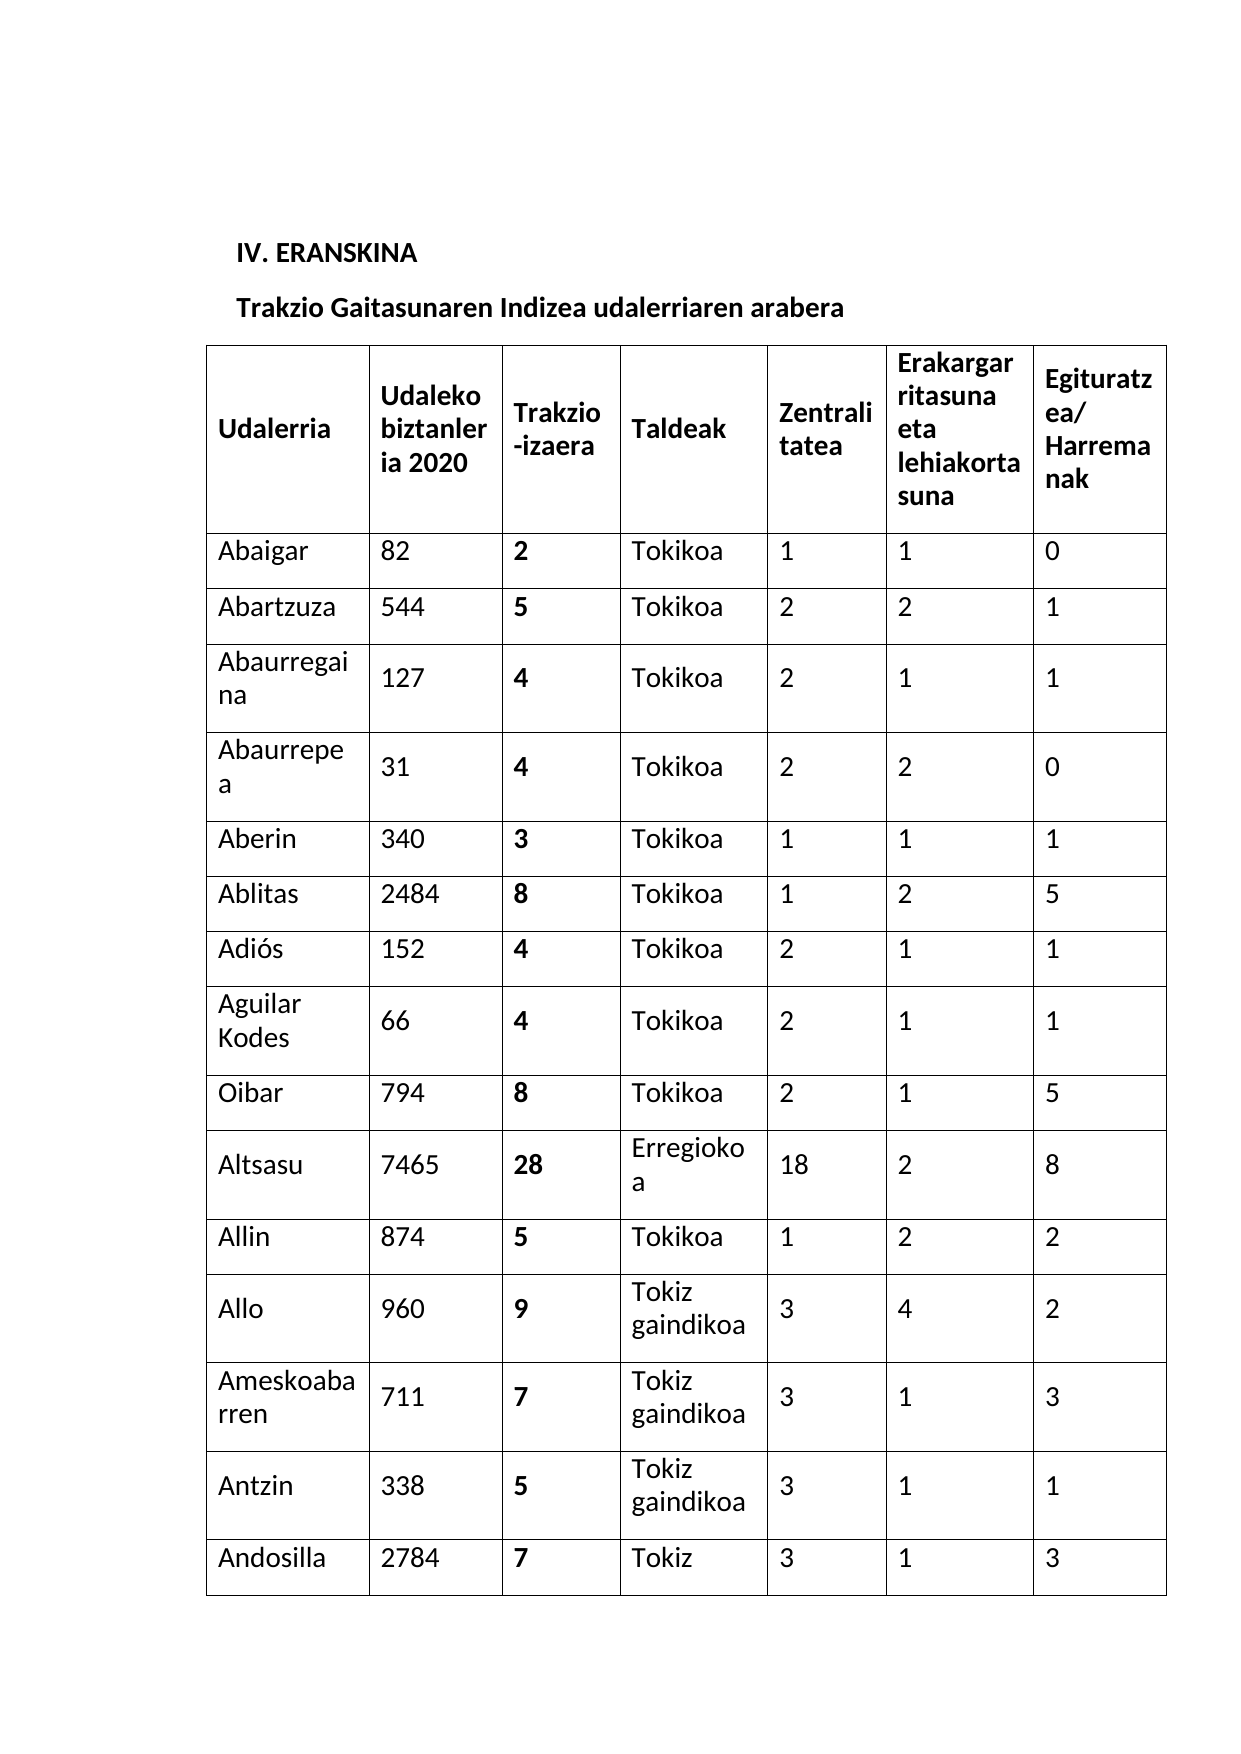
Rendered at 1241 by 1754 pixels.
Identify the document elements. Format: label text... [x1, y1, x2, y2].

table_cell 338 [370, 1452, 502, 1539]
text Trakzio Gaitasunaren Indizea udalerriaren arabera [236, 290, 1092, 324]
table_header Udalerria [207, 346, 369, 533]
table_cell Tokikoa [621, 1076, 767, 1130]
table_cell Tokikoa [621, 645, 767, 732]
table_cell 5 [1034, 1076, 1166, 1130]
table_cell 4 [503, 733, 620, 821]
table_cell 2 [503, 534, 620, 588]
table_cell 2 [887, 1131, 1033, 1218]
table_cell 9 [503, 1275, 620, 1362]
table_cell 3 [1034, 1540, 1166, 1594]
table_cell 1 [768, 534, 886, 588]
table_cell 0 [1034, 733, 1166, 821]
table_cell 5 [503, 1220, 620, 1274]
table_cell 1 [1034, 822, 1166, 876]
table_cell Tokikoa [621, 877, 767, 931]
table_cell 5 [503, 589, 620, 643]
table_cell Tokikoa [621, 1220, 767, 1274]
table_cell 2 [887, 877, 1033, 931]
table_cell 1 [887, 1363, 1033, 1451]
table_cell Tokiz gaindikoa [621, 1452, 767, 1539]
table_header Taldeak [621, 346, 767, 533]
table_cell Antzin [207, 1452, 369, 1539]
table_cell Andosilla [207, 1540, 369, 1594]
table_cell Adiós [207, 932, 369, 986]
table_cell 711 [370, 1363, 502, 1451]
table_cell 152 [370, 932, 502, 986]
table_cell Tokikoa [621, 733, 767, 821]
table_cell 1 [1034, 932, 1166, 986]
table_cell 1 [887, 987, 1033, 1075]
table_cell Tokiz gaindikoa [621, 1363, 767, 1451]
table_header Erakargarritasuna eta lehiakortasuna [887, 346, 1033, 533]
table_cell 544 [370, 589, 502, 643]
table_cell 340 [370, 822, 502, 876]
table_cell Tokikoa [621, 987, 767, 1075]
table_cell 4 [503, 987, 620, 1075]
table_cell 2 [768, 932, 886, 986]
table_cell 7465 [370, 1131, 502, 1218]
table_cell Abaurregaina [207, 645, 369, 732]
table_cell 1 [1034, 589, 1166, 643]
table_cell 8 [503, 877, 620, 931]
table_cell 66 [370, 987, 502, 1075]
table_cell Tokiz gaindikoa [621, 1275, 767, 1362]
table_cell Abaigar [207, 534, 369, 588]
table_cell 1 [1034, 1452, 1166, 1539]
table_cell Allin [207, 1220, 369, 1274]
table_cell 2 [768, 733, 886, 821]
table_cell 1 [1034, 987, 1166, 1075]
table_cell 3 [768, 1540, 886, 1594]
table_cell 2 [768, 1076, 886, 1130]
table_cell 4 [503, 645, 620, 732]
table_cell 28 [503, 1131, 620, 1218]
table_cell 2 [1034, 1220, 1166, 1274]
table_cell Tokikoa [621, 822, 767, 876]
table_cell Tokikoa [621, 534, 767, 588]
table_header Zentralitatea [768, 346, 886, 533]
table_cell 127 [370, 645, 502, 732]
table_cell 1 [887, 1540, 1033, 1594]
table_cell 1 [768, 1220, 886, 1274]
table_cell Erregiokoa [621, 1131, 767, 1218]
table_cell 1 [887, 932, 1033, 986]
table_cell 7 [503, 1540, 620, 1594]
table_cell 794 [370, 1076, 502, 1130]
table_cell Aberin [207, 822, 369, 876]
table_cell 960 [370, 1275, 502, 1362]
table_cell Tokiz gaindikoa [621, 1540, 767, 1594]
table_cell 4 [503, 932, 620, 986]
table_cell 2 [887, 589, 1033, 643]
table_cell 1 [768, 822, 886, 876]
table_cell 1 [887, 822, 1033, 876]
table_cell 2 [768, 645, 886, 732]
table_header Trakzio-izaera [503, 346, 620, 533]
table_cell 2 [768, 589, 886, 643]
table_cell 2 [887, 733, 1033, 821]
table_cell 2484 [370, 877, 502, 931]
table_cell Allo [207, 1275, 369, 1362]
table_cell 3 [768, 1452, 886, 1539]
table_cell 1 [887, 645, 1033, 732]
table_cell 18 [768, 1131, 886, 1218]
table_cell Tokikoa [621, 932, 767, 986]
table_cell 4 [887, 1275, 1033, 1362]
table_cell 7 [503, 1363, 620, 1451]
table_cell Altsasu [207, 1131, 369, 1218]
table_cell 31 [370, 733, 502, 821]
table_cell 3 [768, 1363, 886, 1451]
table_cell Aguilar Kodes [207, 987, 369, 1075]
table_cell 8 [1034, 1131, 1166, 1218]
table_cell 8 [503, 1076, 620, 1130]
table_cell Abaurrepea [207, 733, 369, 821]
table_header Udaleko biztanleria 2020 [370, 346, 502, 533]
table_cell Oibar [207, 1076, 369, 1130]
table_cell 1 [887, 1452, 1033, 1539]
table_header Egituratzea/Harremanak [1034, 346, 1166, 533]
table_cell 2 [1034, 1275, 1166, 1362]
table_cell 82 [370, 534, 502, 588]
table_cell 3 [768, 1275, 886, 1362]
table_cell Abartzuza [207, 589, 369, 643]
table_cell 3 [503, 822, 620, 876]
table_cell 0 [1034, 534, 1166, 588]
table_cell 1 [887, 534, 1033, 588]
table_cell 874 [370, 1220, 502, 1274]
table_cell 1 [768, 877, 886, 931]
table_cell 1 [887, 1076, 1033, 1130]
table_cell 3 [1034, 1363, 1166, 1451]
table_cell Tokikoa [621, 589, 767, 643]
table_cell 5 [503, 1452, 620, 1539]
table_cell 2 [887, 1220, 1033, 1274]
table_cell Ablitas [207, 877, 369, 931]
text IV. ERANSKINA [236, 236, 1092, 269]
table_cell 5 [1034, 877, 1166, 931]
table_cell 2 [768, 987, 886, 1075]
table_cell Ameskoabarren [207, 1363, 369, 1451]
table_cell 1 [1034, 645, 1166, 732]
table_cell 2784 [370, 1540, 502, 1594]
